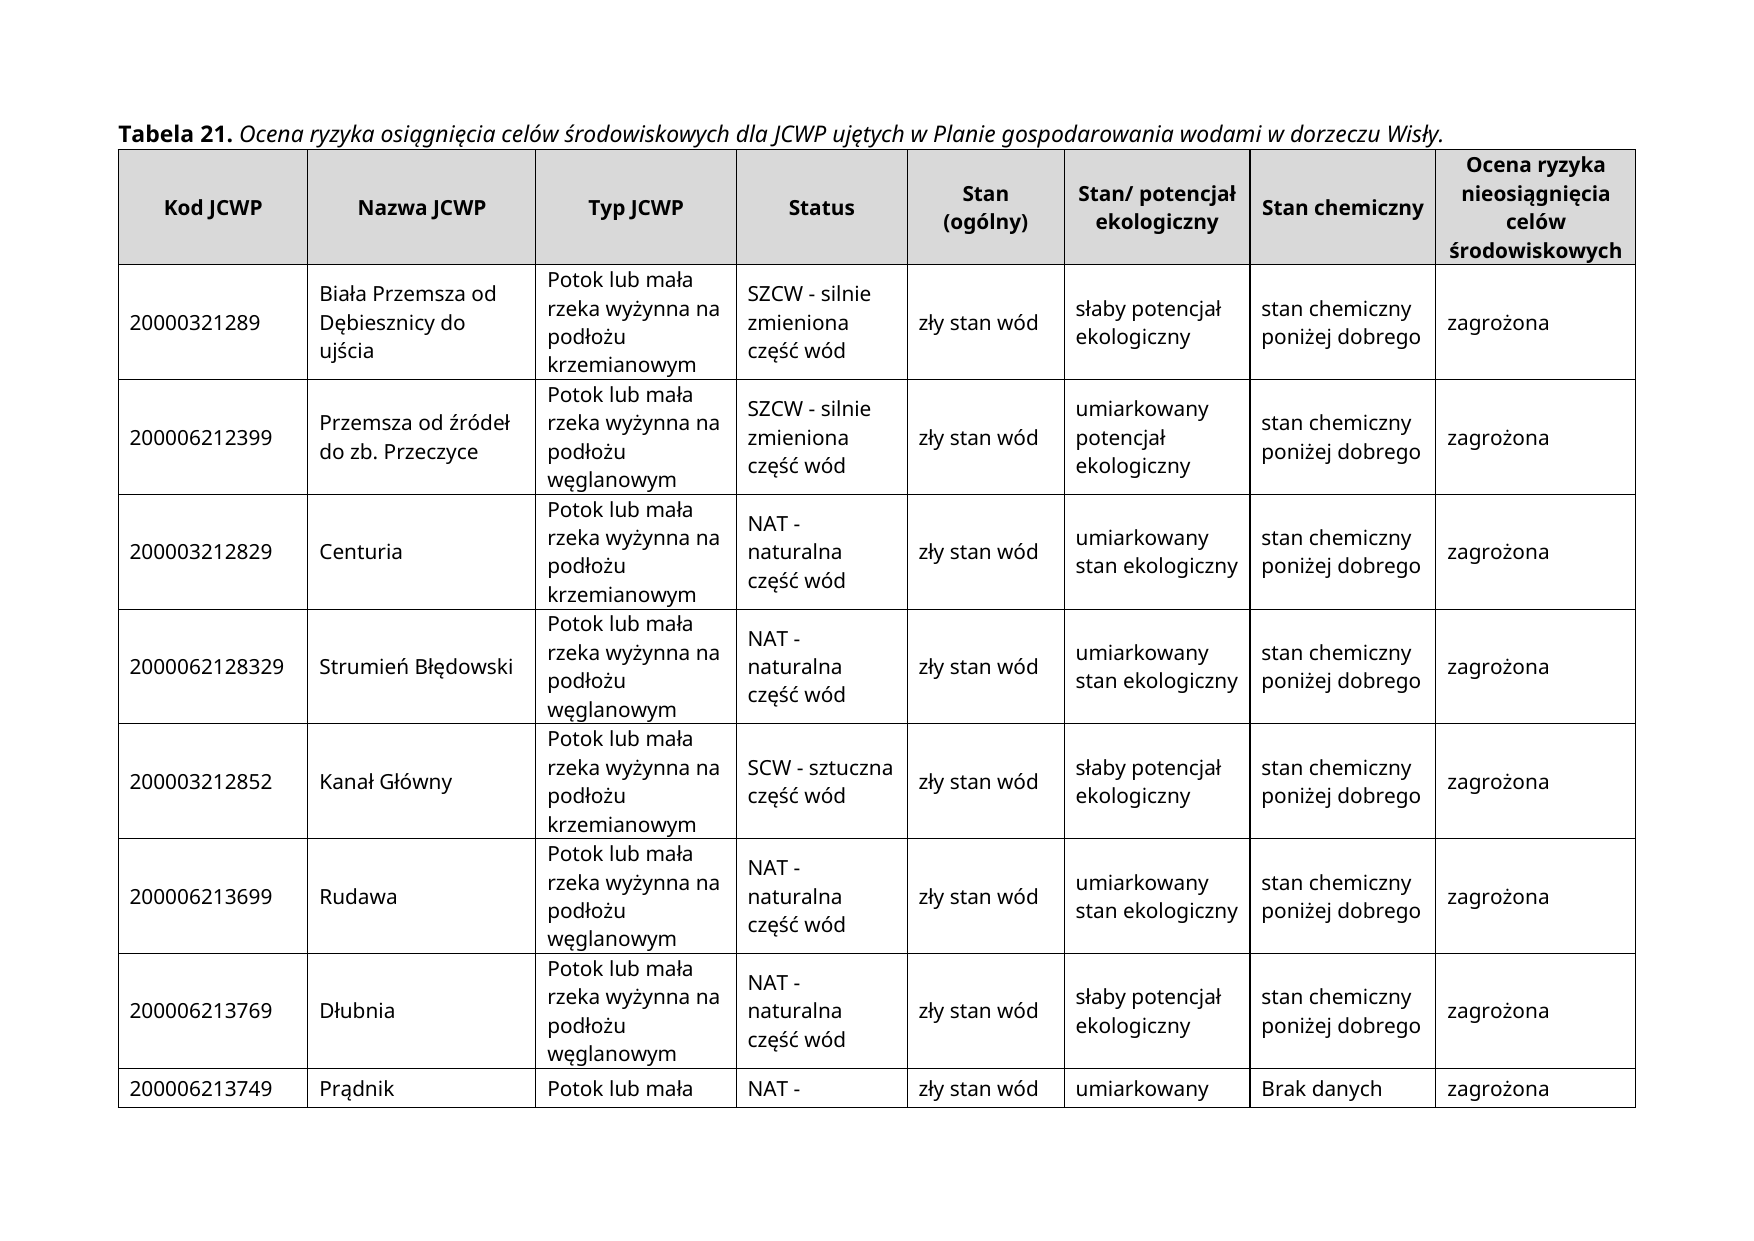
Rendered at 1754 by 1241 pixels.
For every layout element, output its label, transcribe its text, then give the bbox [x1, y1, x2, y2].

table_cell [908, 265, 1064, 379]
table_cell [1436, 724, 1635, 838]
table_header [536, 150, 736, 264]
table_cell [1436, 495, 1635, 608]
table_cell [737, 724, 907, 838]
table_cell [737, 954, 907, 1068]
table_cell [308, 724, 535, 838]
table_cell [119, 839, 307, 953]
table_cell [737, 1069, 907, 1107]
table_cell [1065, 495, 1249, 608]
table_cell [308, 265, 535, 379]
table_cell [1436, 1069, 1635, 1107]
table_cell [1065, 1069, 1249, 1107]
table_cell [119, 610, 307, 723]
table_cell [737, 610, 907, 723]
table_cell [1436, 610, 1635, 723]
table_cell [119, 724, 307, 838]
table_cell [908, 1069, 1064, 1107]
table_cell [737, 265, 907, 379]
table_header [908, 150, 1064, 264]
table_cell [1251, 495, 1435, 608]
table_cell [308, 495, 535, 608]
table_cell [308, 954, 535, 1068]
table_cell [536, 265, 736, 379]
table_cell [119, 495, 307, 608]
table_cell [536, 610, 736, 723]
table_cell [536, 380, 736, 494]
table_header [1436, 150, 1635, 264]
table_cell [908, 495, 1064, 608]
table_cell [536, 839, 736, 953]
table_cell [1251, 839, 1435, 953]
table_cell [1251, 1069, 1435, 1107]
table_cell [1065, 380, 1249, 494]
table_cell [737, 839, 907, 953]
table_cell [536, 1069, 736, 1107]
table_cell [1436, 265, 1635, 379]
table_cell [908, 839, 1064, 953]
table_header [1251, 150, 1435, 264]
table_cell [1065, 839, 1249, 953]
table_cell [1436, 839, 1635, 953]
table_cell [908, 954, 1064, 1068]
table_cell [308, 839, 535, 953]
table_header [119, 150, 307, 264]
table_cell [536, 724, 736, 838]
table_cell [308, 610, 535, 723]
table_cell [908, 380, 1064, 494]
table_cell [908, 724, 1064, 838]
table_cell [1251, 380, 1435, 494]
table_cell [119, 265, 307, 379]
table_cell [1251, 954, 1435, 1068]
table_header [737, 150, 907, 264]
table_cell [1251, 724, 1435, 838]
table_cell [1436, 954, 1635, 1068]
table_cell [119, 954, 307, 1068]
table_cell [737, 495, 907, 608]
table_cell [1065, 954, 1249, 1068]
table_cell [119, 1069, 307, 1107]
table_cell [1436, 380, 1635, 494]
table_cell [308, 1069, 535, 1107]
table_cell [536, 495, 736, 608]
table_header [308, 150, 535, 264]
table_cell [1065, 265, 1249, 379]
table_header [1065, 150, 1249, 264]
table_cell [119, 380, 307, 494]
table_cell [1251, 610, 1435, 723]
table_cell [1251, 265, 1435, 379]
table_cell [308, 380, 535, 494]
text Tabela 21. Ocena ryzyka osiągnięcia celów środowiskowych dla JCWP ujętych w Planie gospodarowania wodami w dorzeczu Wisły. [118, 118, 1636, 149]
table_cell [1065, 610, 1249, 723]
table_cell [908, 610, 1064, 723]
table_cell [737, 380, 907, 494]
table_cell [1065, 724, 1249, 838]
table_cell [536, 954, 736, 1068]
